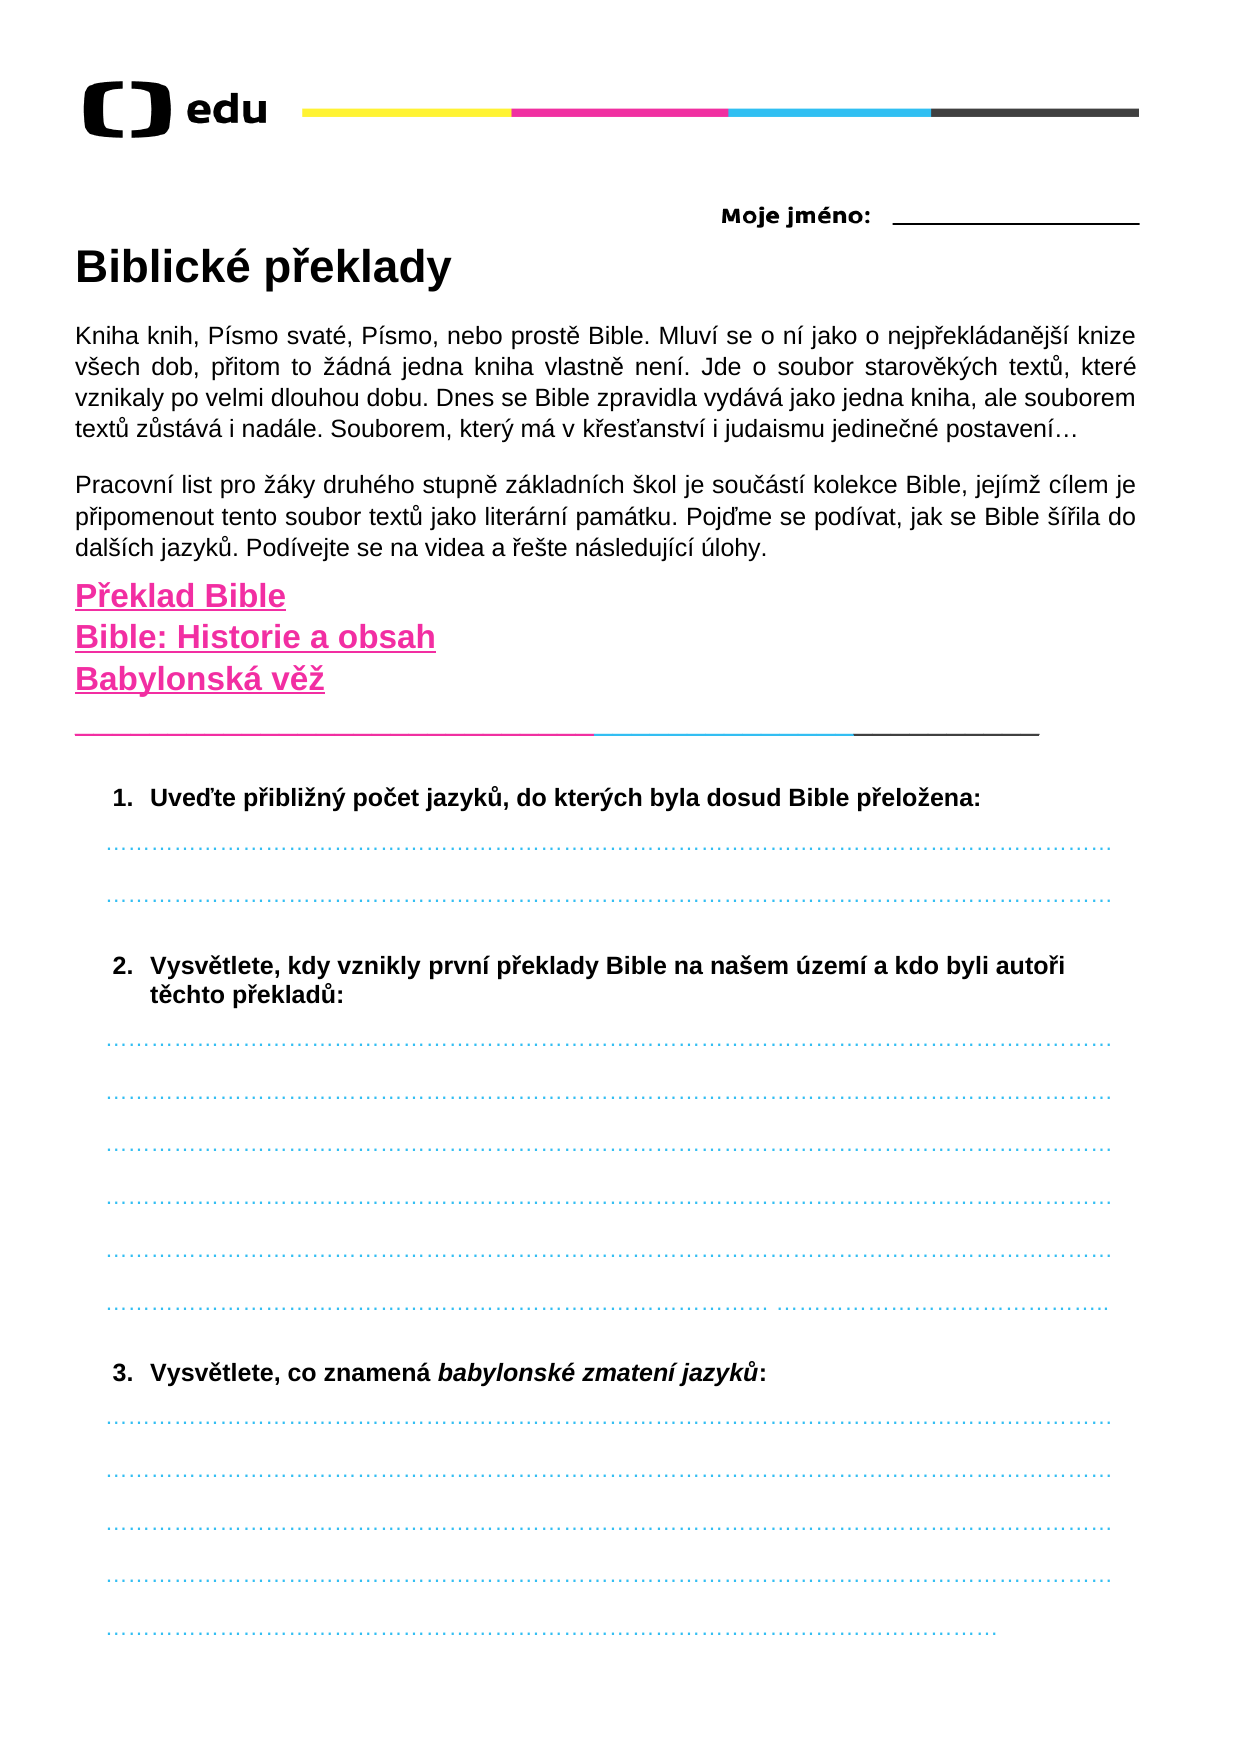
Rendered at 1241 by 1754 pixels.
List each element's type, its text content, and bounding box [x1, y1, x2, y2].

list Uveďte přibližný počet jazyků, do kterých byla dosud Bible přeložena: [112, 783, 1110, 812]
text ……………………………………………………………………………………………………………………………………………………………………………………………………………………………………………………………………………………………………………………………………………………………………………………………………………………………………………………………………………………………………………………………………………………………………………………………………………………………………………………………………………………… …………………………………….. [104, 1025, 1125, 1315]
list Kniha knih, Písmo svaté, Písmo, nebo prostě Bible. Mluví se o ní jako o nejpřekládanější knize všech dob, přitom to žádná jedna kniha vlastně není. Jde o soubor starověkých textů, které vznikaly po velmi dlouhou dobu. Dnes se Bible zpravidla vydává jako jedna kniha, ale souborem textů zůstává i nadále. Souborem, který má v křesťanství i judaismu jedinečné postavení… [75, 321, 1138, 443]
text ………………………………………………………………………………………………………………………………………………………………………………………………………………………………………… [104, 829, 1125, 908]
text …………………………………………………………………………………………………………………………………………………………………………………………………………………………………………………………………………………………………………………………………………………………………………………………………………………………………………………………………………………………………………………………………………………………………………………………… [104, 1403, 1125, 1641]
text ____________________________________________________ [75, 700, 1051, 739]
list Biblické překlady [75, 239, 1152, 292]
list Pracovní list pro žáky druhého stupně základních škol je součástí kolekce Bible, jejímž cílem je připomenout tento soubor textů jako literární památku. Pojďme se podívat, jak se Bible šířila do dalších jazyků. Podívejte se na videa a řešte následující úlohy. [75, 470, 1138, 561]
list Vysvětlete, co znamená babylonské zmatení jazyků: [112, 1358, 1110, 1387]
text Bible: Historie a obsah Babylonská věž [75, 617, 1051, 697]
list Vysvětlete, kdy vznikly první překlady Bible na našem území a kdo byli autoři těchto překladů: [112, 951, 1110, 1008]
picture [75, 73, 1150, 240]
text Překlad Bible [75, 576, 1051, 614]
